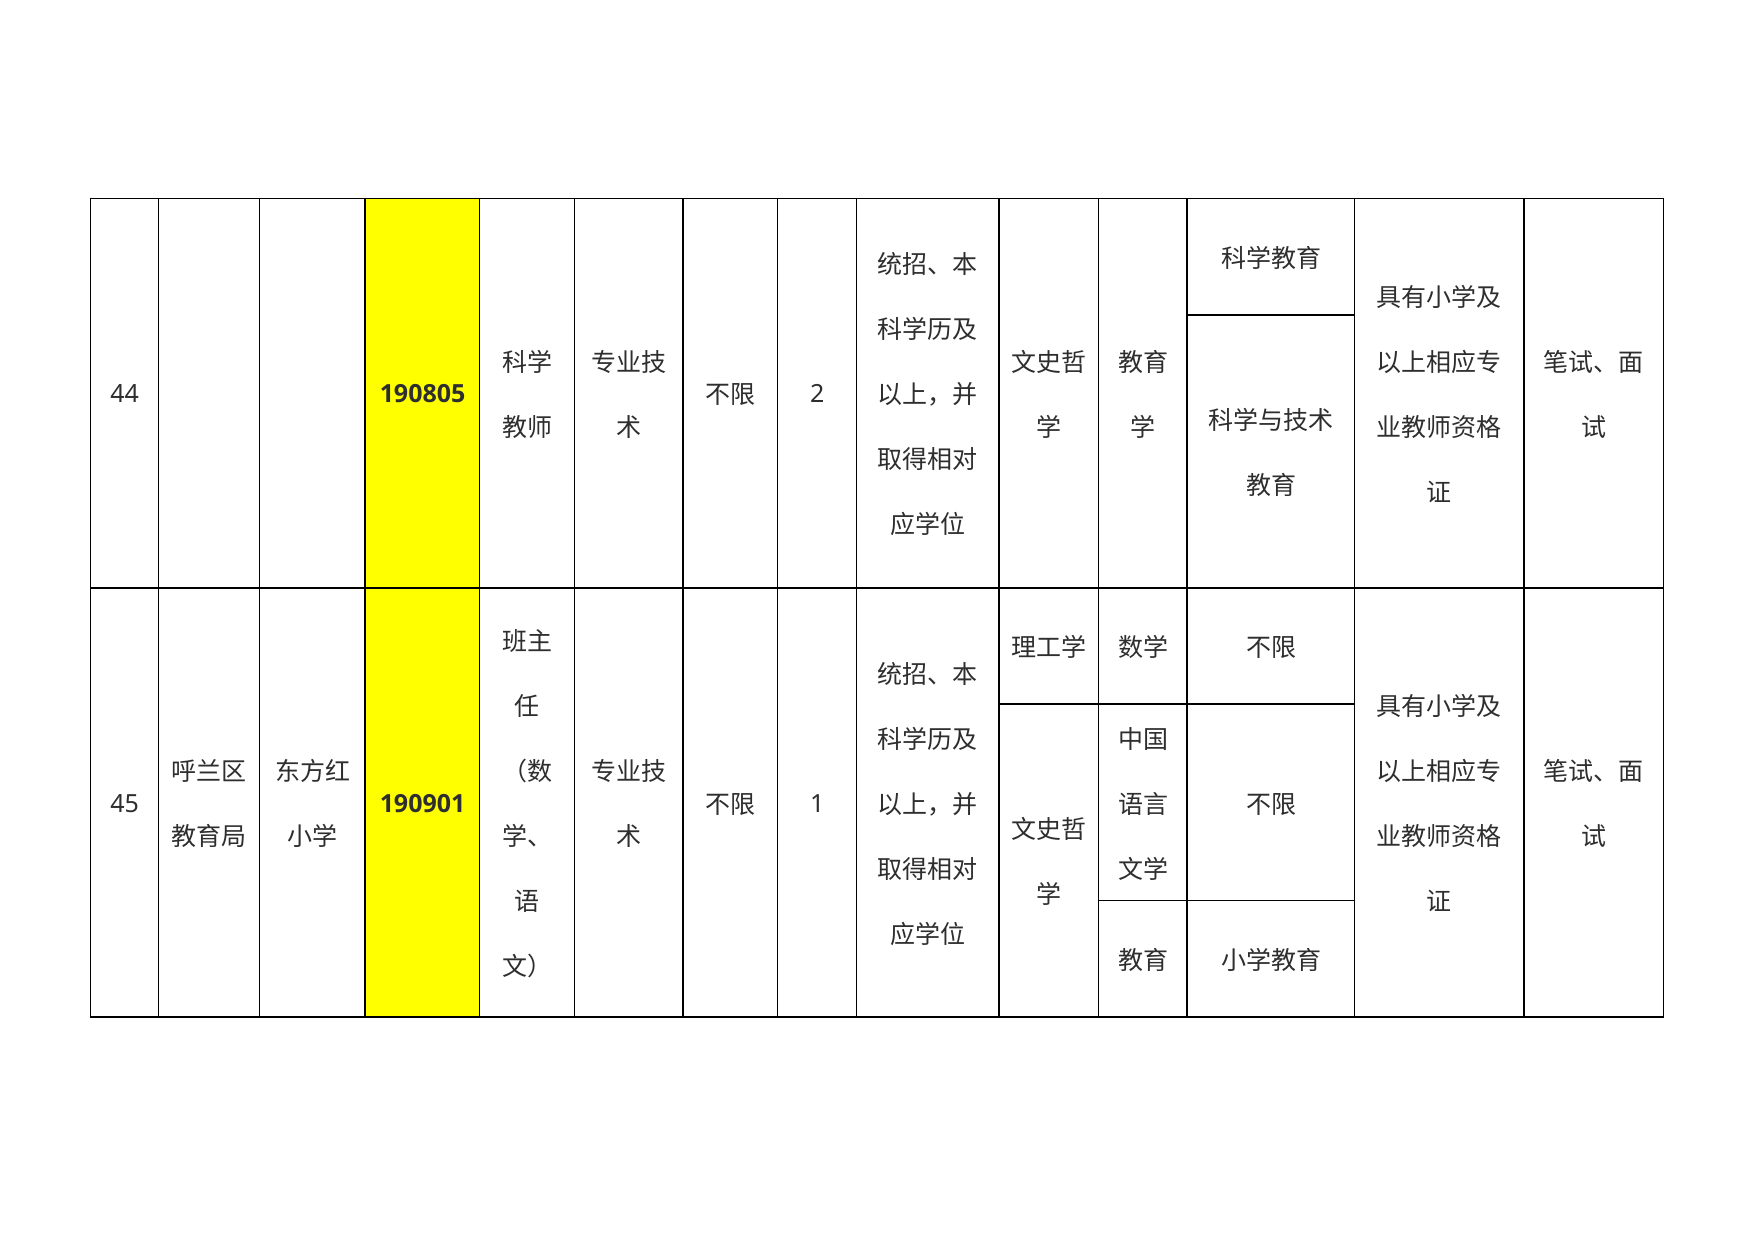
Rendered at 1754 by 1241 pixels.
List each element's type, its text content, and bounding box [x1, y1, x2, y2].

table_cell 科学教师 [480, 199, 574, 587]
table_cell 文史哲学 [1000, 199, 1098, 587]
table_cell 笔试、面试 [1525, 199, 1663, 587]
table_cell 190901 [366, 589, 479, 1016]
table_cell 具有小学及以上相应专业教师资格证 [1355, 199, 1523, 587]
table_cell 数学 [1099, 589, 1186, 703]
table_cell 专业技术 [575, 589, 682, 1016]
table_cell 东方红小学 [260, 589, 364, 1016]
table_cell 班主任 （数学、语文） [480, 589, 574, 1016]
table_cell 具有小学及以上相应专业教师资格证 [1355, 589, 1523, 1016]
table_cell 不限 [1188, 705, 1354, 900]
table_cell 科学与技术教育 [1188, 316, 1354, 587]
table_cell 1 [778, 589, 856, 1016]
table_cell 统招、本科学历及以上，并取得相对应学位 [857, 589, 998, 1016]
table_cell 不限 [1188, 589, 1354, 703]
table_cell 呼兰区教育局 [159, 589, 259, 1016]
table_cell 2 [778, 199, 856, 587]
table_cell 专业技术 [575, 199, 682, 587]
table_cell 44 [91, 199, 158, 587]
table_cell 190805 [366, 199, 479, 587]
table_cell 科学教育 [1188, 199, 1354, 314]
table_cell 教育学 [1099, 901, 1186, 1016]
table_cell 理工学 [1000, 589, 1098, 703]
table_cell 笔试、面试 [1525, 589, 1663, 1016]
table_cell 统招、本科学历及以上，并取得相对应学位 [857, 199, 998, 587]
table_cell 不限 [684, 589, 777, 1016]
table_cell 小学教育 [1188, 901, 1354, 1016]
table_cell 中国语言文学 [1099, 705, 1186, 900]
table_cell 文史哲学 [1000, 705, 1098, 1016]
table_cell 教育学 [1099, 199, 1186, 587]
table_cell 45 [91, 589, 158, 1016]
table_cell 不限 [684, 199, 777, 587]
